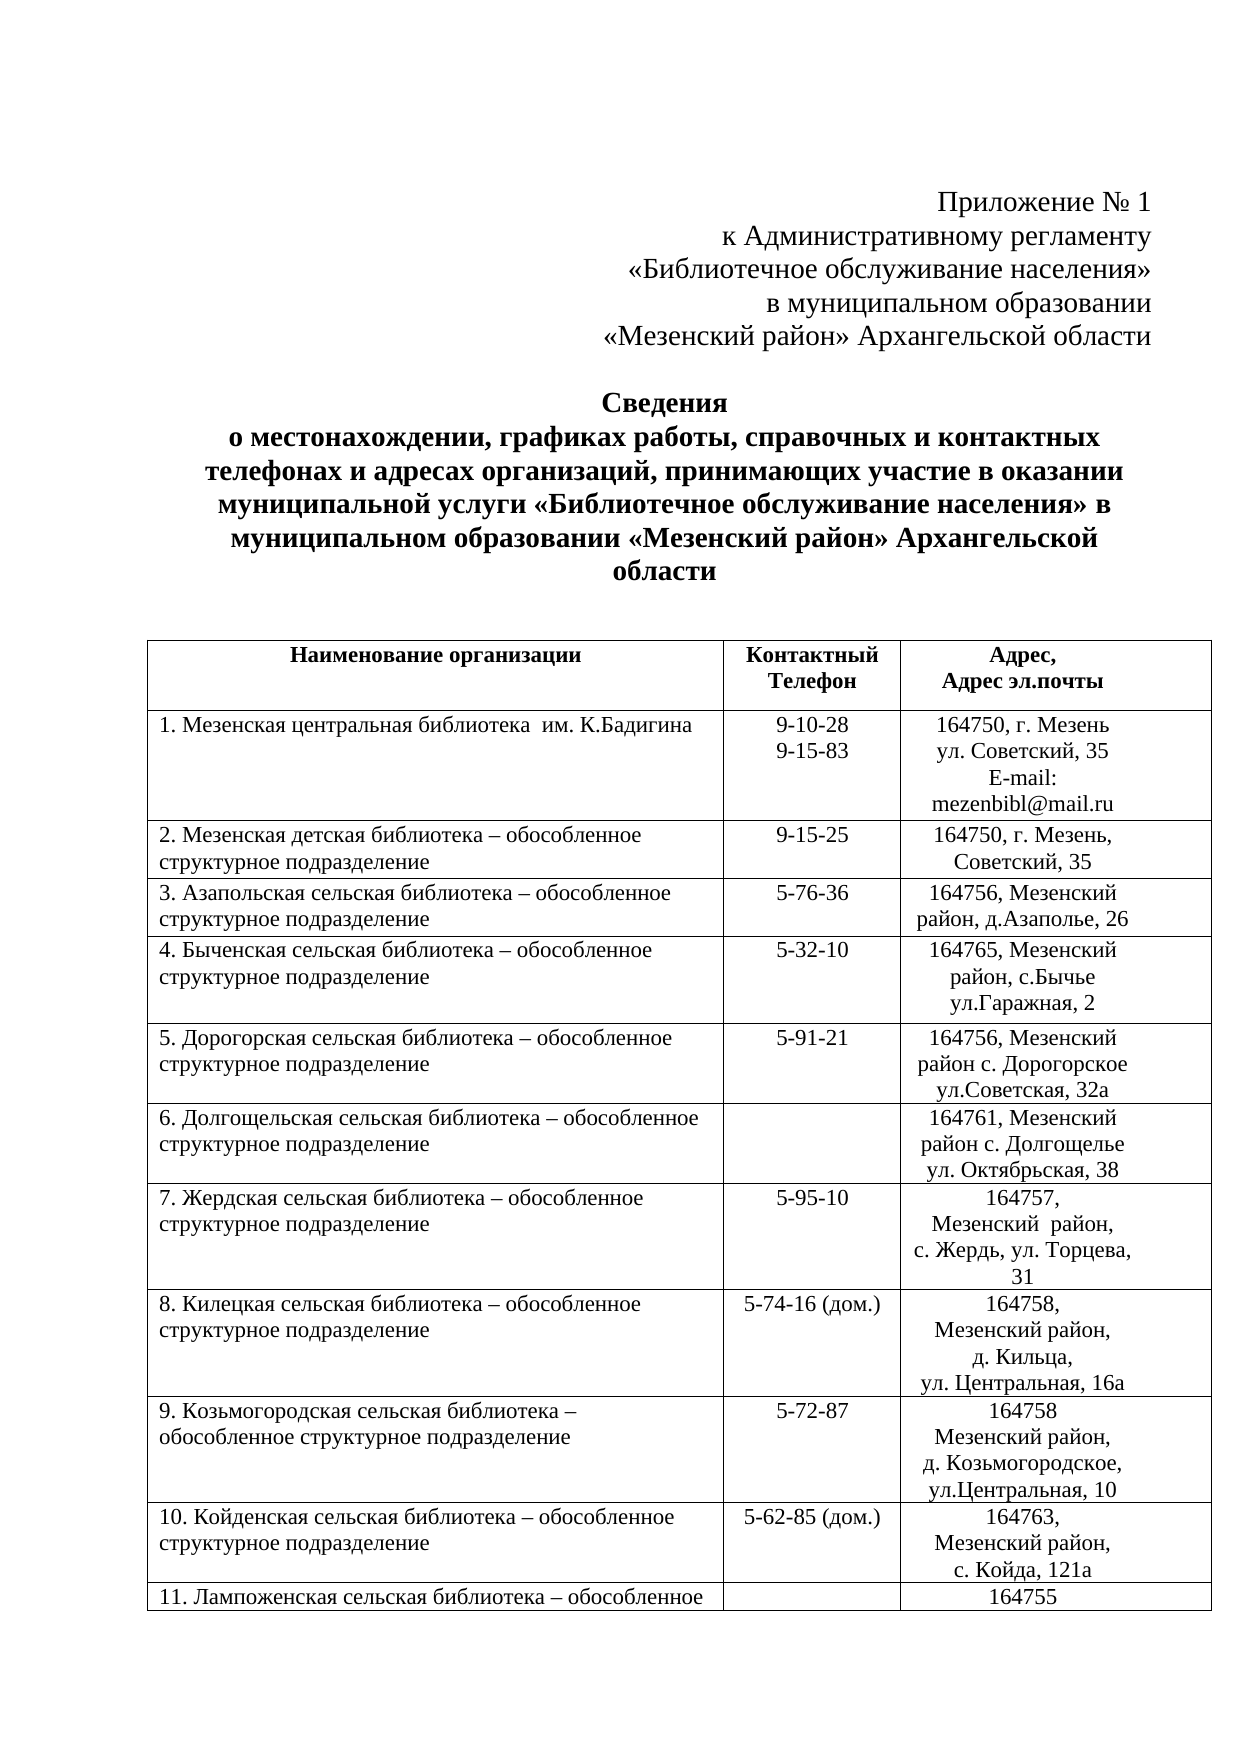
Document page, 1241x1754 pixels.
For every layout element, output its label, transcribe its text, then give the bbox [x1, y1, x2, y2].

table_cell 9. Козьмогородская сельская библиотека – обособленное структурное подразделение [148, 1397, 723, 1502]
text «Библиотечное обслуживание населения» [177, 251, 1152, 285]
table_cell 164756, Мезенский район с. Дорогорское ул.Советская, 32а [901, 1024, 1211, 1103]
table_cell 6. Долгощельская сельская библиотека – обособленное структурное подразделение [148, 1104, 723, 1183]
table_header Контактный Телефон [724, 641, 900, 710]
table_cell 164756, Мезенский район, д.Азаполье, 26 [901, 879, 1211, 936]
table_cell 5-62-85 (дом.) [724, 1503, 900, 1582]
text Приложение № 1 [177, 184, 1152, 218]
table_cell 164763, Мезенский район, с. Койда, 121а [901, 1503, 1211, 1582]
table_cell 5-72-87 [724, 1397, 900, 1502]
table_cell 3. Азапольская сельская библиотека – обособленное структурное подразделение [148, 879, 723, 936]
table_cell 1. Мезенская центральная библиотека им. К.Бадигина [148, 711, 723, 820]
table_cell 5-91-21 [724, 1024, 900, 1103]
table_cell 2. Мезенская детская библиотека – обособленное структурное подразделение [148, 821, 723, 877]
table_cell 5-76-36 [724, 879, 900, 936]
text Сведения [177, 386, 1152, 419]
table_cell 7. Жердская сельская библиотека – обособленное структурное подразделение [148, 1184, 723, 1289]
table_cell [148, 1583, 723, 1609]
table_cell 9-10-28 9-15-83 [724, 711, 900, 820]
table_cell 5-32-10 [724, 937, 900, 1022]
table_cell 164757, Мезенский район, с. Жердь, ул. Торцева, 31 [901, 1184, 1211, 1289]
table_cell [724, 1583, 900, 1609]
table_cell 10. Койденская сельская библиотека – обособленное структурное подразделение [148, 1503, 723, 1582]
table_cell 164765, Мезенский район, с.Бычье ул.Гаражная, 2 [901, 937, 1211, 1022]
table_cell 5. Дорогорская сельская библиотека – обособленное структурное подразделение [148, 1024, 723, 1103]
table_cell 164758, Мезенский район, д. Кильца, ул. Центральная, 16а [901, 1290, 1211, 1396]
table_cell 4. Быченская сельская библиотека – обособленное структурное подразделение [148, 937, 723, 1022]
table_cell 164750, г. Мезень, Советский, 35 [901, 821, 1211, 877]
table_cell 9-15-25 [724, 821, 900, 877]
table_cell 164761, Мезенский район с. Долгощелье ул. Октябрьская, 38 [901, 1104, 1211, 1183]
table_cell 164750, г. Мезень ул. Советский, 35 E-mail: mezenbibl@mail.ru [901, 711, 1211, 820]
text «Мезенский район» Архангельской области [177, 318, 1152, 352]
table_cell 5-74-16 (дом.) [724, 1290, 900, 1396]
table_cell 5-95-10 [724, 1184, 900, 1289]
table_cell 8. Килецкая сельская библиотека – обособленное структурное подразделение [148, 1290, 723, 1396]
text к Административному регламенту [177, 218, 1152, 251]
table_header Адрес, Адрес эл.почты [901, 641, 1211, 710]
table_header Наименование организации [148, 641, 723, 710]
text в муниципальном образовании [177, 285, 1152, 318]
table_cell [724, 1104, 900, 1183]
table_cell 164758 Мезенский район, д. Козьмогородское, ул.Центральная, 10 [901, 1397, 1211, 1502]
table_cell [901, 1583, 1211, 1609]
text о местонахождении, графиках работы, справочных и контактных телефонах и адресах организаций, принимающих участие в оказании муниципальной услуги «Библиотечное обслуживание населения» в муниципальном образовании «Мезенский район» Архангельской области [177, 419, 1152, 587]
